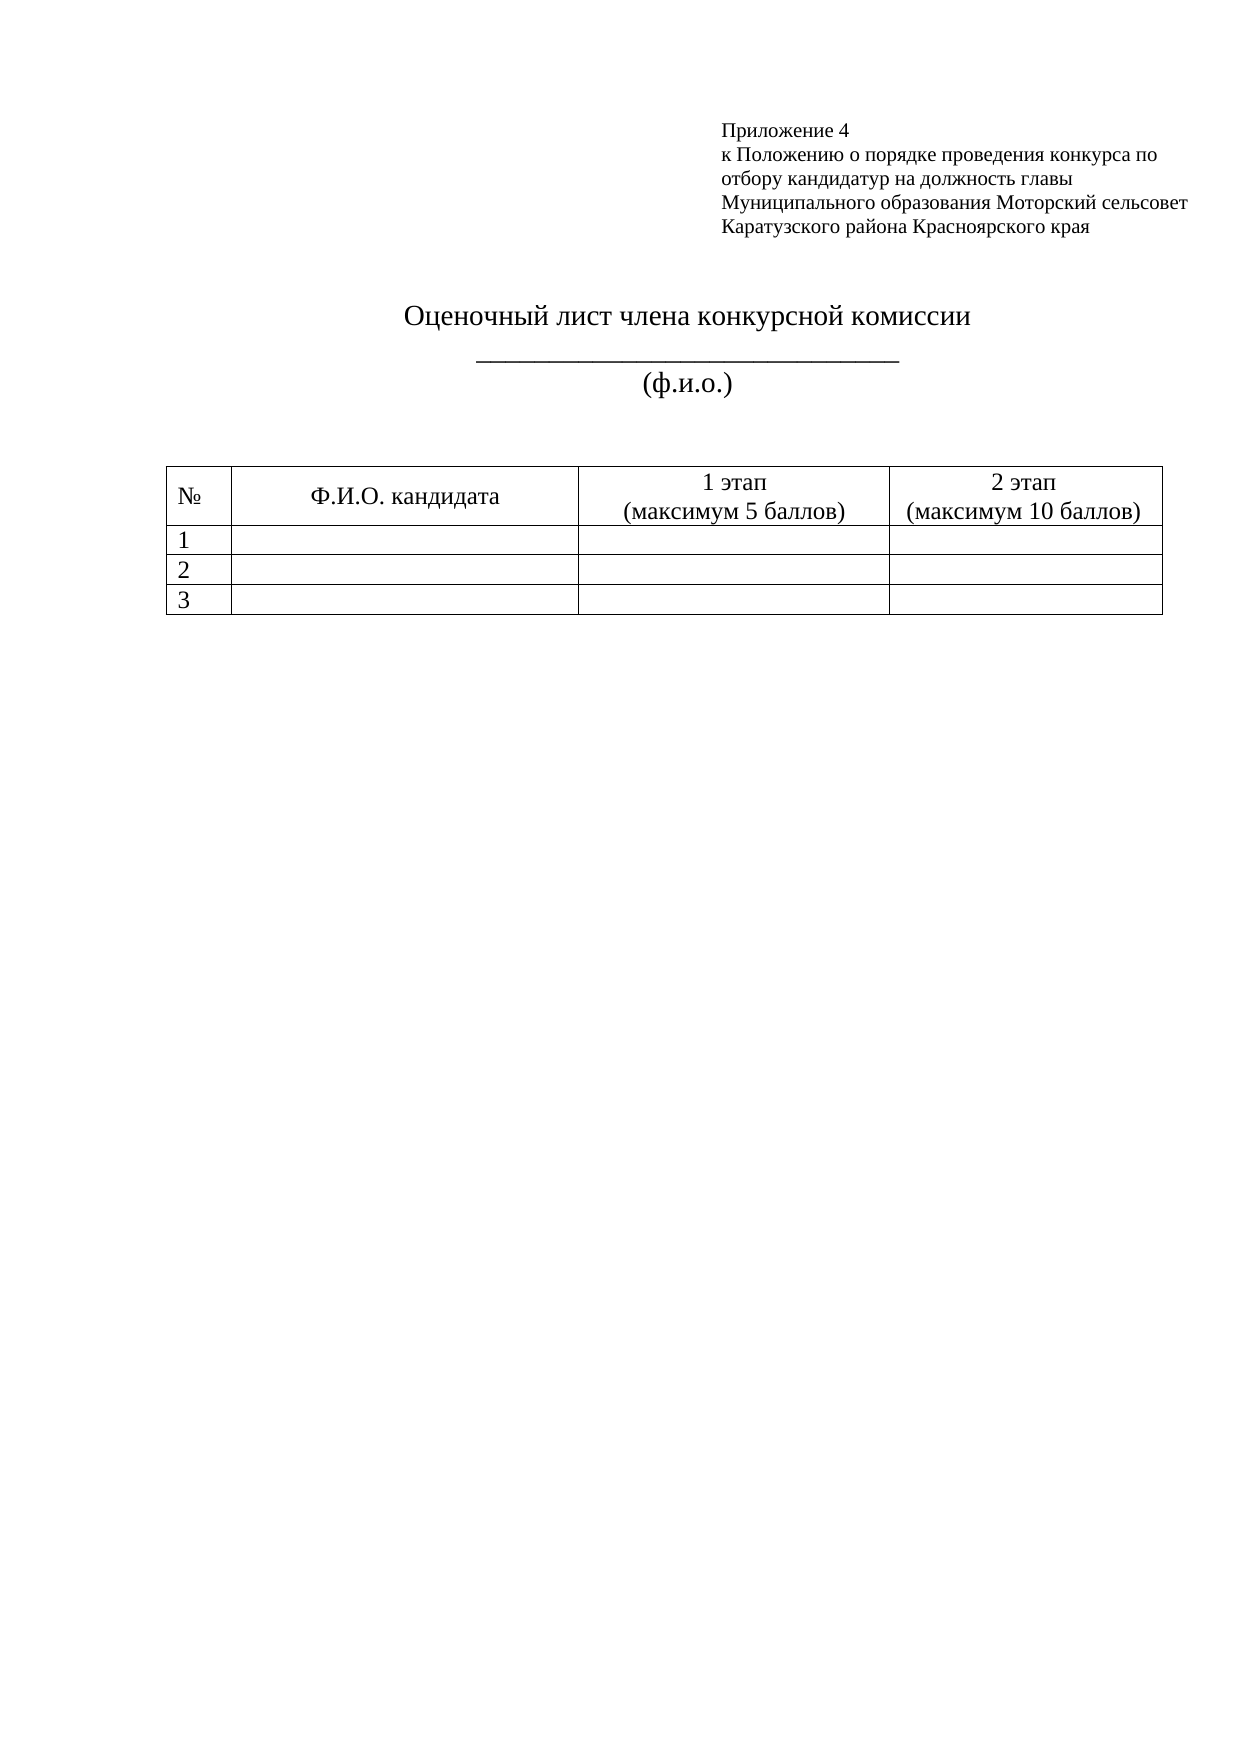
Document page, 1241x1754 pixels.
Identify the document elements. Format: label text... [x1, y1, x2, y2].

text Оценочный лист члена конкурсной комиссии [177, 298, 1197, 332]
text к Положению о порядке проведения конкурса по отбору кандидатур на должность главы Муниципального образования Моторский сельсовет Каратузского района Красноярского края [721, 142, 1197, 238]
text _____________________________ [177, 332, 1197, 365]
table_cell [890, 526, 1162, 554]
table_header № [167, 467, 231, 524]
table_cell [579, 526, 889, 554]
table_cell 3 [167, 585, 231, 614]
text (ф.и.о.) [177, 365, 1197, 399]
table_cell [890, 555, 1162, 584]
table_cell 2 [167, 555, 231, 584]
table_cell [232, 585, 578, 614]
table_cell [890, 585, 1162, 614]
table_cell [232, 555, 578, 584]
table_cell [579, 585, 889, 614]
table_cell [579, 555, 889, 584]
table_cell 1 [167, 526, 231, 554]
table_header 1 этап (максимум 5 баллов) [579, 467, 889, 524]
table_header 2 этап (максимум 10 баллов) [890, 467, 1162, 524]
table_cell [232, 526, 578, 554]
text Приложение 4 [721, 118, 1197, 142]
table_header Ф.И.О. кандидата [232, 467, 578, 524]
